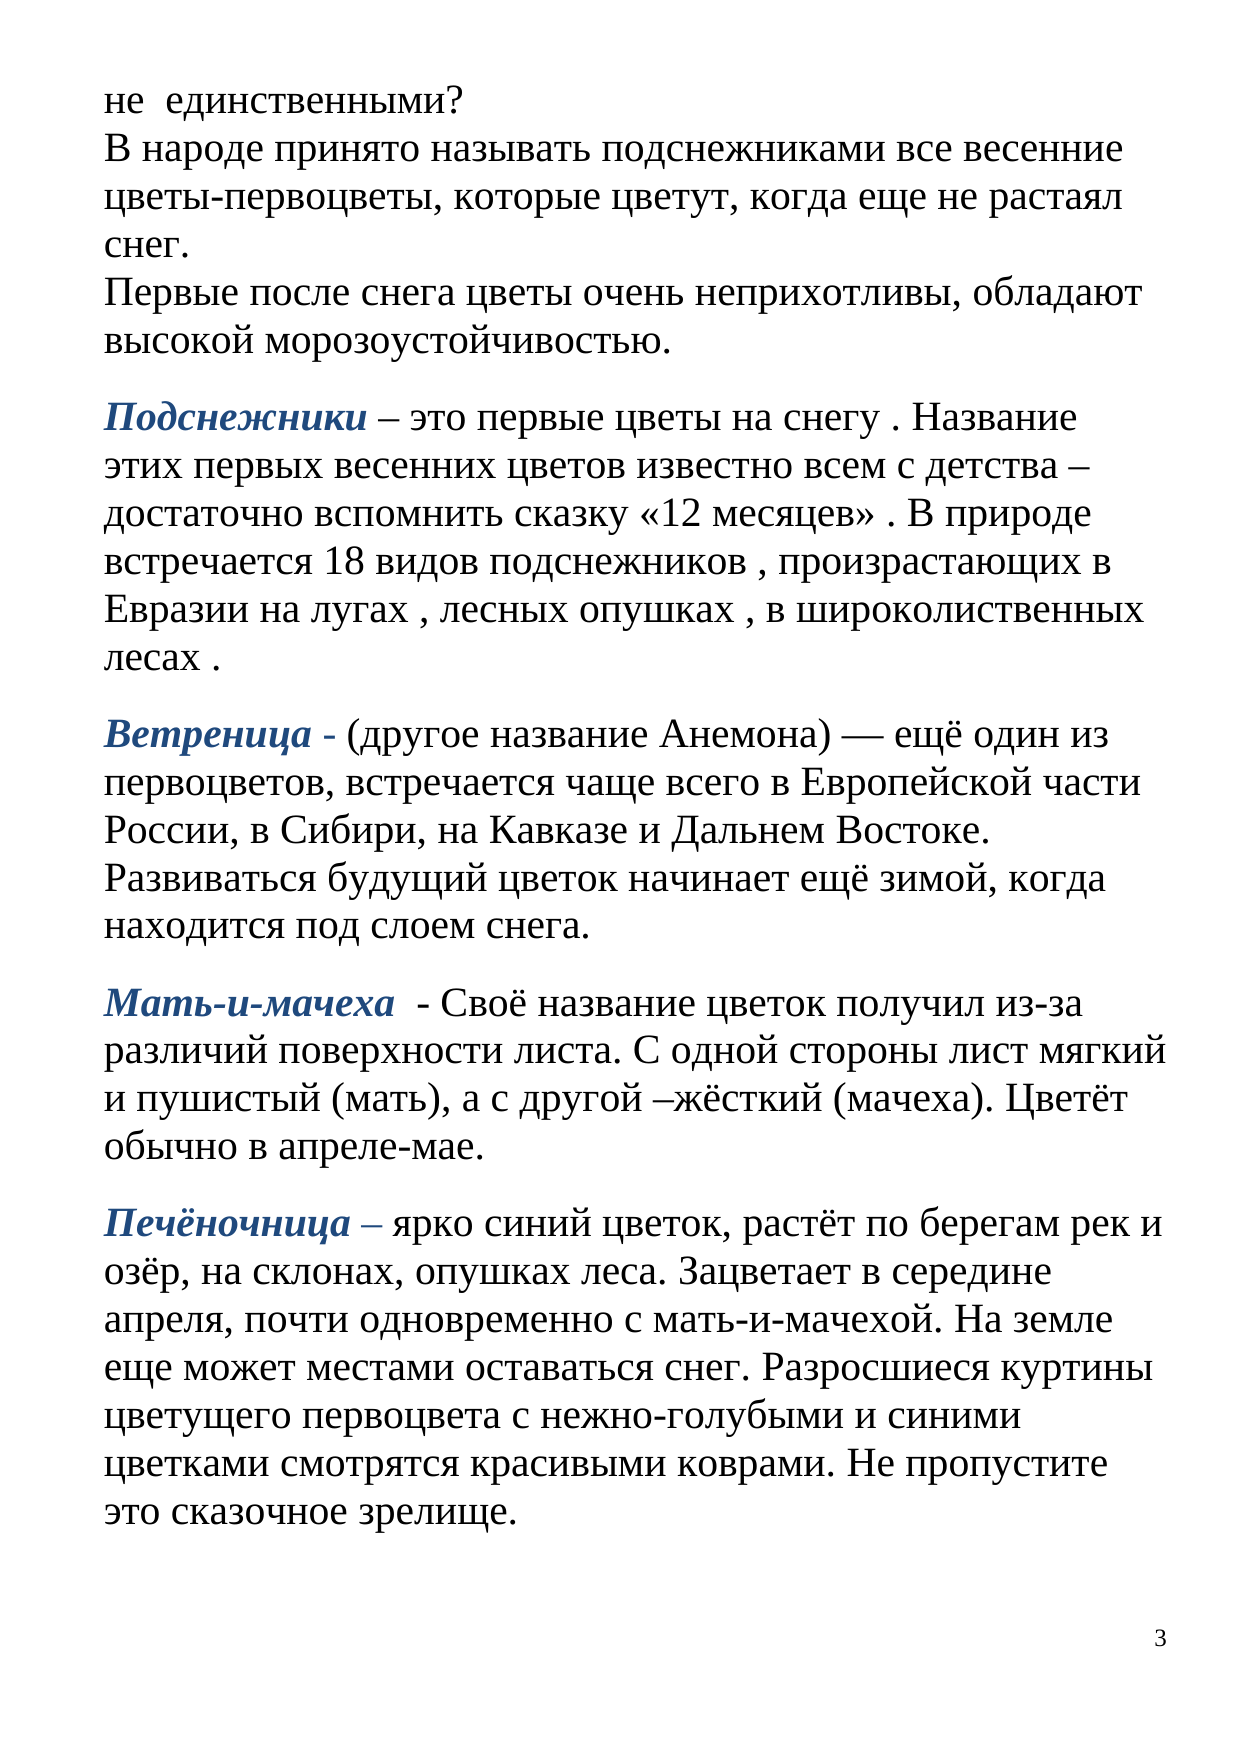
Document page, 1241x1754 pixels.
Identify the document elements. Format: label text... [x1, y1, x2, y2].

text Подснежники – это первые цветы на снегу . Название этих первых весенних цветов известно всем с детства – достаточно вспомнить сказку «12 месяцев» . В природе встречается 18 видов подснежников , произрастающих в Евразии на лугах , лесных опушках , в широколиственных лесах . [103, 392, 1167, 679]
text Печёночница – ярко синий цветок, растёт по берегам рек и озёр, на склонах, опушках леса. Зацветает в середине апреля, почти одновременно с мать-и-мачехой. На земле еще может местами оставаться снег. Разросшиеся куртины цветущего первоцвета с нежно-голубыми и синими цветками смотрятся красивыми коврами. Не пропустите это сказочное зрелище. [103, 1198, 1167, 1533]
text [103, 75, 1167, 362]
text Ветреница - (другое название Анемона) — ещё один из первоцветов, встречается чаще всего в Европейской части России, в Сибири, на Кавказе и Дальнем Востоке. Развиваться будущий цветок начинает ещё зимой, когда находится под слоем снега. [103, 708, 1167, 948]
text Мать-и-мачеха - Своё название цветок получил из-за различий поверхности листа. С одной стороны лист мягкий и пушистый (мать), а с другой –жёсткий (мачеха). Цветёт обычно в апреле-мае. [103, 977, 1167, 1169]
